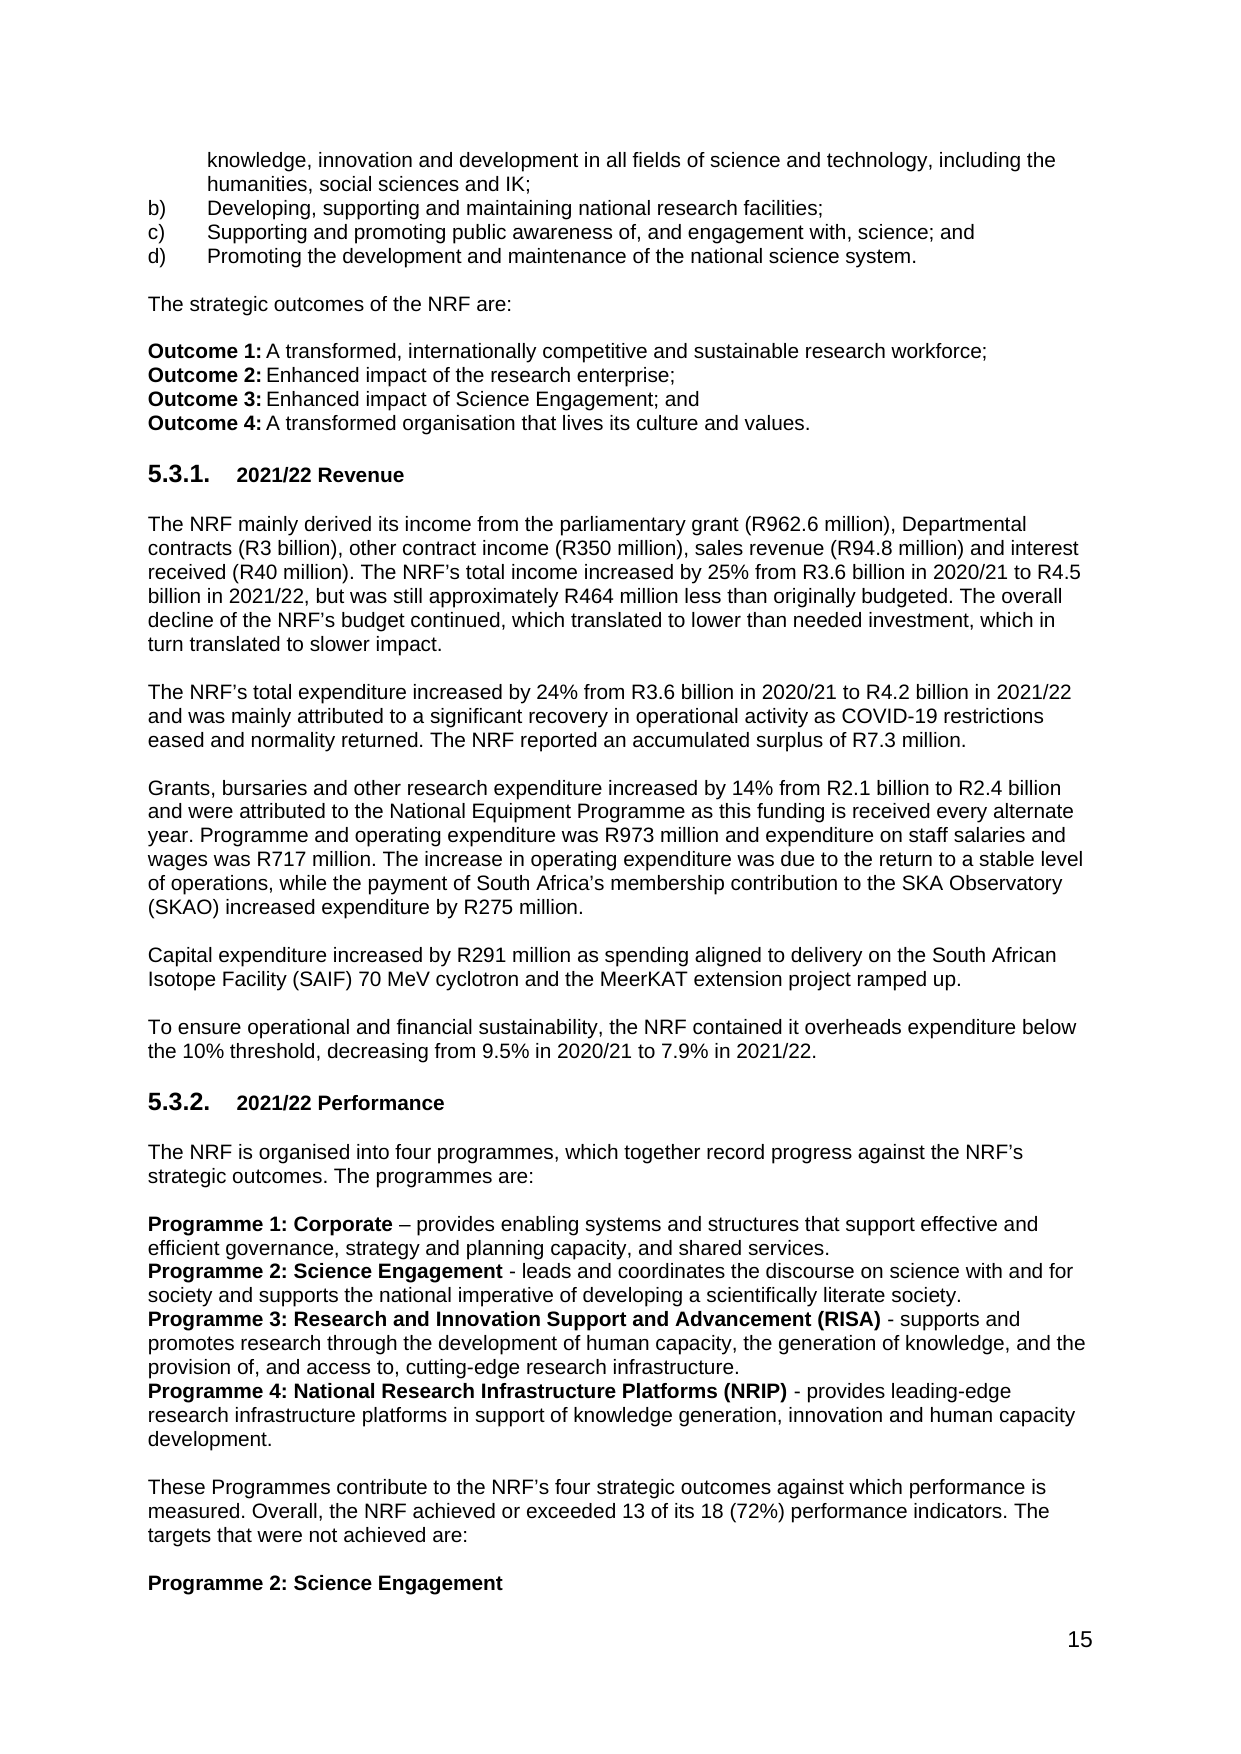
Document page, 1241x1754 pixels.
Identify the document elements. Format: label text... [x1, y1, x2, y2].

text Outcome 3: Enhanced impact of Science Engagement; and [148, 387, 1092, 411]
text To ensure operational and financial sustainability, the NRF contained it overheads expenditure below the 10% threshold, decreasing from 9.5% in 2020/21 to 7.9% in 2021/22. [148, 1015, 1092, 1063]
text Programme 3: Research and Innovation Support and Advancement (RISA) - supports and promotes research through the development of human capacity, the generation of knowledge, and the provision of, and access to, cutting-edge research infrastructure. [148, 1307, 1092, 1379]
text Outcome 4: A transformed organisation that lives its culture and values. [148, 411, 1092, 435]
text Outcome 2: Enhanced impact of the research enterprise; [148, 363, 1092, 387]
text The strategic outcomes of the NRF are: [148, 291, 1092, 315]
text The NRF’s total expenditure increased by 24% from R3.6 billion in 2020/21 to R4.2 billion in 2021/22 and was mainly attributed to a significant recovery in operational activity as COVID-19 restrictions eased and normality returned. The NRF reported an accumulated surplus of R7.3 million. [148, 679, 1092, 751]
list 2021/22 Revenue [148, 459, 1092, 488]
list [148, 148, 1092, 196]
text Grants, bursaries and other research expenditure increased by 14% from R2.1 billion to R2.4 billion and were attributed to the National Equipment Programme as this funding is received every alternate year. Programme and operating expenditure was R973 million and expenditure on staff salaries and wages was R717 million. The increase in operating expenditure was due to the return to a stable level of operations, while the payment of South Africa’s membership contribution to the SKA Observatory (SKAO) increased expenditure by R275 million. [148, 775, 1092, 919]
text The NRF is organised into four programmes, which together record progress against the NRF’s strategic outcomes. The programmes are: [148, 1139, 1092, 1187]
text Programme 1: Corporate – provides enabling systems and structures that support effective and efficient governance, strategy and planning capacity, and shared services. [148, 1211, 1092, 1259]
text The NRF mainly derived its income from the parliamentary grant (R962.6 million), Departmental contracts (R3 billion), other contract income (R350 million), sales revenue (R94.8 million) and interest received (R40 million). The NRF’s total income increased by 25% from R3.6 billion in 2020/21 to R4.5 billion in 2021/22, but was still approximately R464 million less than originally budgeted. The overall decline of the NRF’s budget continued, which translated to lower than needed investment, which in turn translated to slower impact. [148, 512, 1092, 656]
text These Programmes contribute to the NRF’s four strategic outcomes against which performance is measured. Overall, the NRF achieved or exceeded 13 of its 18 (72%) performance indicators. The targets that were not achieved are: [148, 1475, 1092, 1547]
list 2021/22 Performance [148, 1087, 1092, 1116]
text Capital expenditure increased by R291 million as spending aligned to delivery on the South African Isotope Facility (SAIF) 70 MeV cyclotron and the MeerKAT extension project ramped up. [148, 943, 1092, 991]
list Promoting the development and maintenance of the national science system. [148, 243, 1092, 267]
list Supporting and promoting public awareness of, and engagement with, science; and [148, 219, 1092, 243]
text Programme 4: National Research Infrastructure Platforms (NRIP) - provides leading-edge research infrastructure platforms in support of knowledge generation, innovation and human capacity development. [148, 1379, 1092, 1451]
text Programme 2: Science Engagement - leads and coordinates the discourse on science with and for society and supports the national imperative of developing a scientifically literate society. [148, 1259, 1092, 1307]
text Programme 2: Science Engagement [148, 1571, 1092, 1595]
text Outcome 1: A transformed, internationally competitive and sustainable research workforce; [148, 339, 1092, 363]
list Developing, supporting and maintaining national research facilities; [148, 196, 1092, 219]
